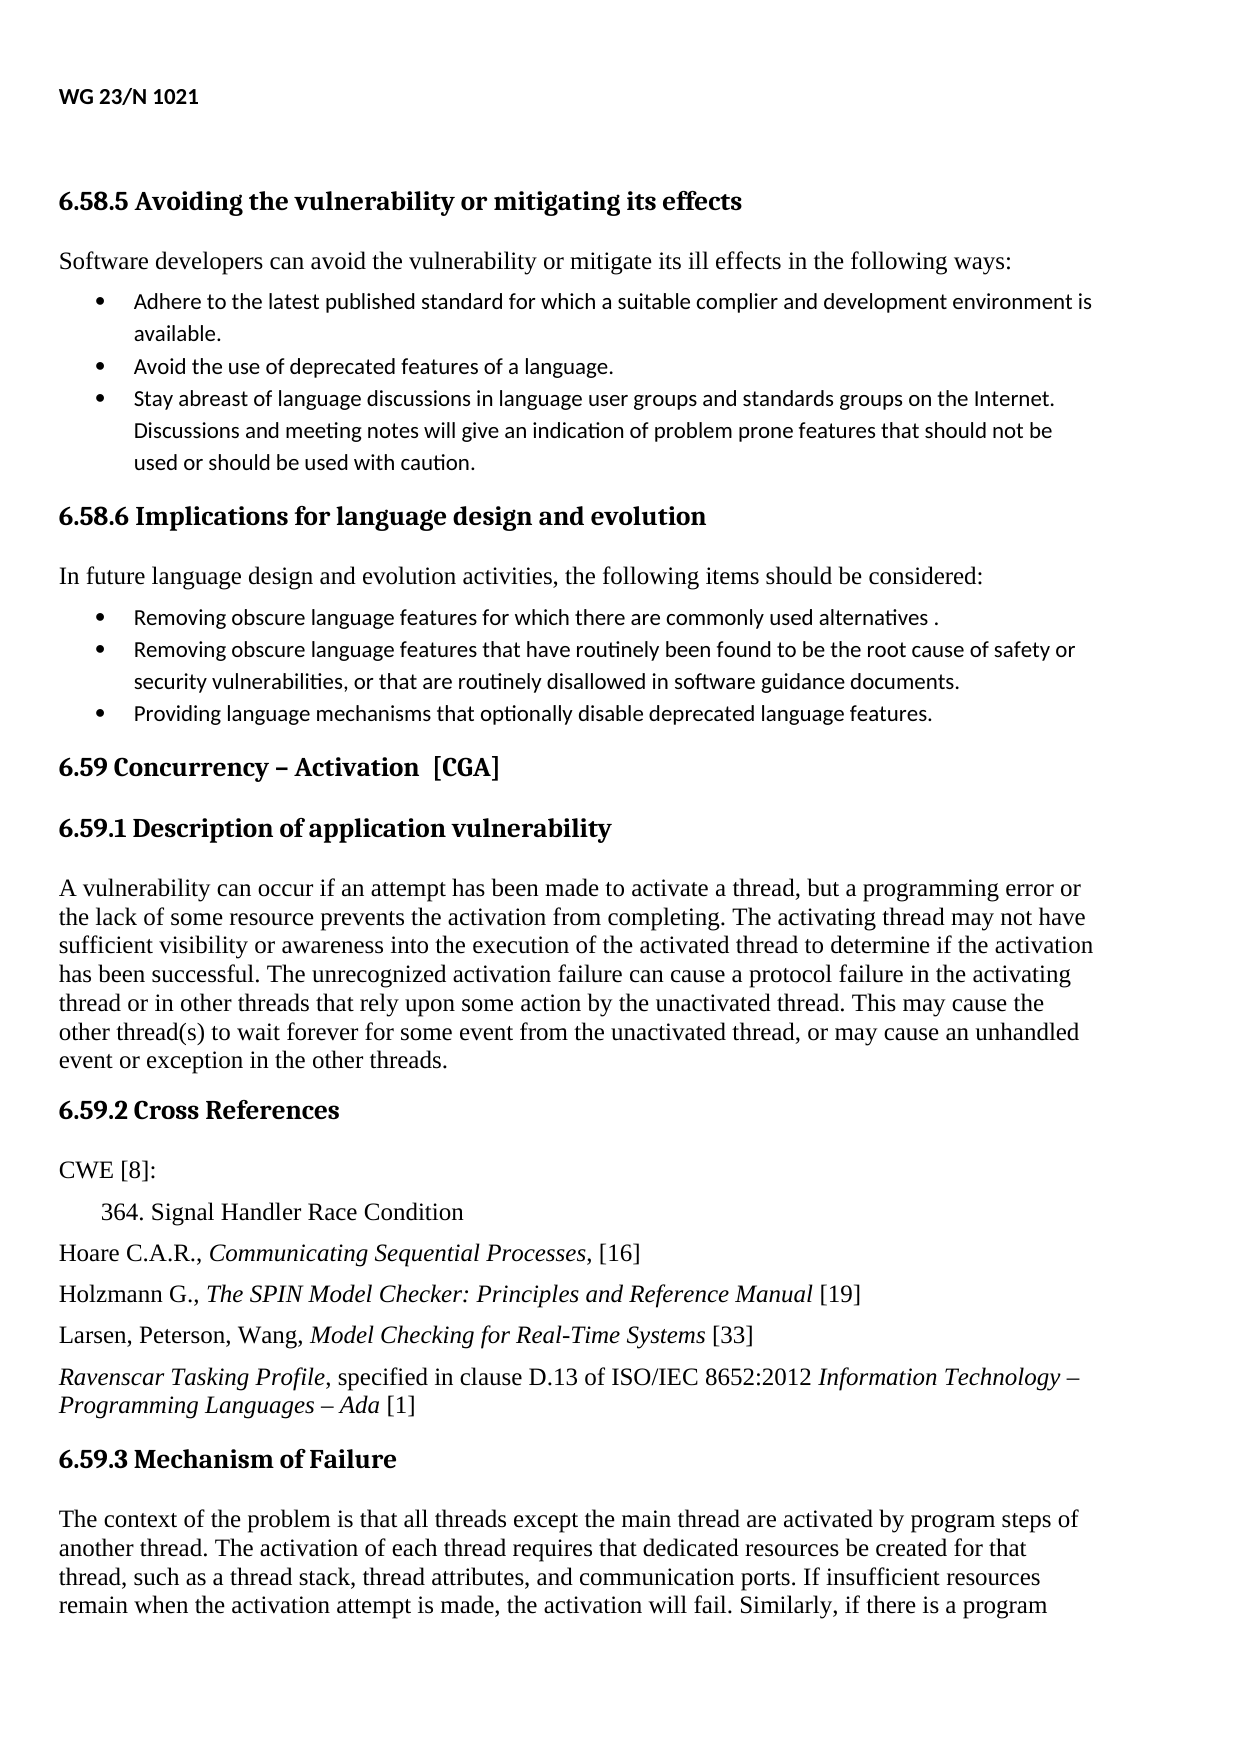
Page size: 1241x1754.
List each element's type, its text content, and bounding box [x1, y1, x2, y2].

text 364. Signal Handler Race Condition [58, 1197, 1099, 1225]
text Larsen, Peterson, Wang, Model Checking for Real-Time Systems [33] [58, 1320, 1099, 1349]
subtitle 6.59.2 Cross References [58, 1095, 1099, 1126]
list Avoid the use of deprecated features of a language. [96, 352, 1099, 380]
text In future language design and evolution activities, the following items should be considered: [58, 561, 1099, 590]
text A vulnerability can occur if an attempt has been made to activate a thread, but a programming error or the lack of some resource prevents the activation from completing. The activating thread may not have sufficient visibility or awareness into the execution of the activated thread to determine if the activation has been successful. The unrecognized activation failure can cause a protocol failure in the activating thread or in other threads that rely upon some action by the unactivated thread. This may cause the other thread(s) to wait forever for some event from the unactivated thread, or may cause an unhandled event or exception in the other threads. [58, 873, 1099, 1074]
list Providing language mechanisms that optionally disable deprecated language features. [96, 699, 1099, 727]
subtitle 6.58.5 Avoiding the vulnerability or mitigating its effects [58, 186, 1099, 217]
subtitle 6.59.1 Description of application vulnerability [58, 813, 1099, 844]
text Ravenscar Tasking Profile, specified in clause D.13 of ISO/IEC 8652:2012 Information Technology – Programming Languages – Ada [1] [58, 1362, 1099, 1419]
subtitle 6.59.3 Mechanism of Failure [58, 1444, 1099, 1475]
text Holzmann G., The SPIN Model Checker: Principles and Reference Manual [19] [58, 1279, 1099, 1308]
text Hoare C.A.R., Communicating Sequential Processes, [16] [58, 1238, 1099, 1267]
list Removing obscure language features for which there are commonly used alternatives . [96, 603, 1099, 631]
list Adhere to the latest published standard for which a suitable complier and development environment is available. [96, 287, 1099, 348]
text CWE [8]: [58, 1155, 1099, 1184]
list Stay abreast of language discussions in language user groups and standards groups on the Internet. Discussions and meeting notes will give an indication of problem prone features that should not be used or should be used with caution. [96, 384, 1099, 476]
list Removing obscure language features that have routinely been found to be the root cause of safety or security vulnerabilities, or that are routinely disallowed in software guidance documents. [96, 635, 1099, 695]
text Software developers can avoid the vulnerability or mitigate its ill effects in the following ways: [58, 246, 1099, 275]
subtitle 6.59 Concurrency – Activation [CGA] [58, 752, 1099, 783]
subtitle 6.58.6 Implications for language design and evolution [58, 501, 1099, 532]
